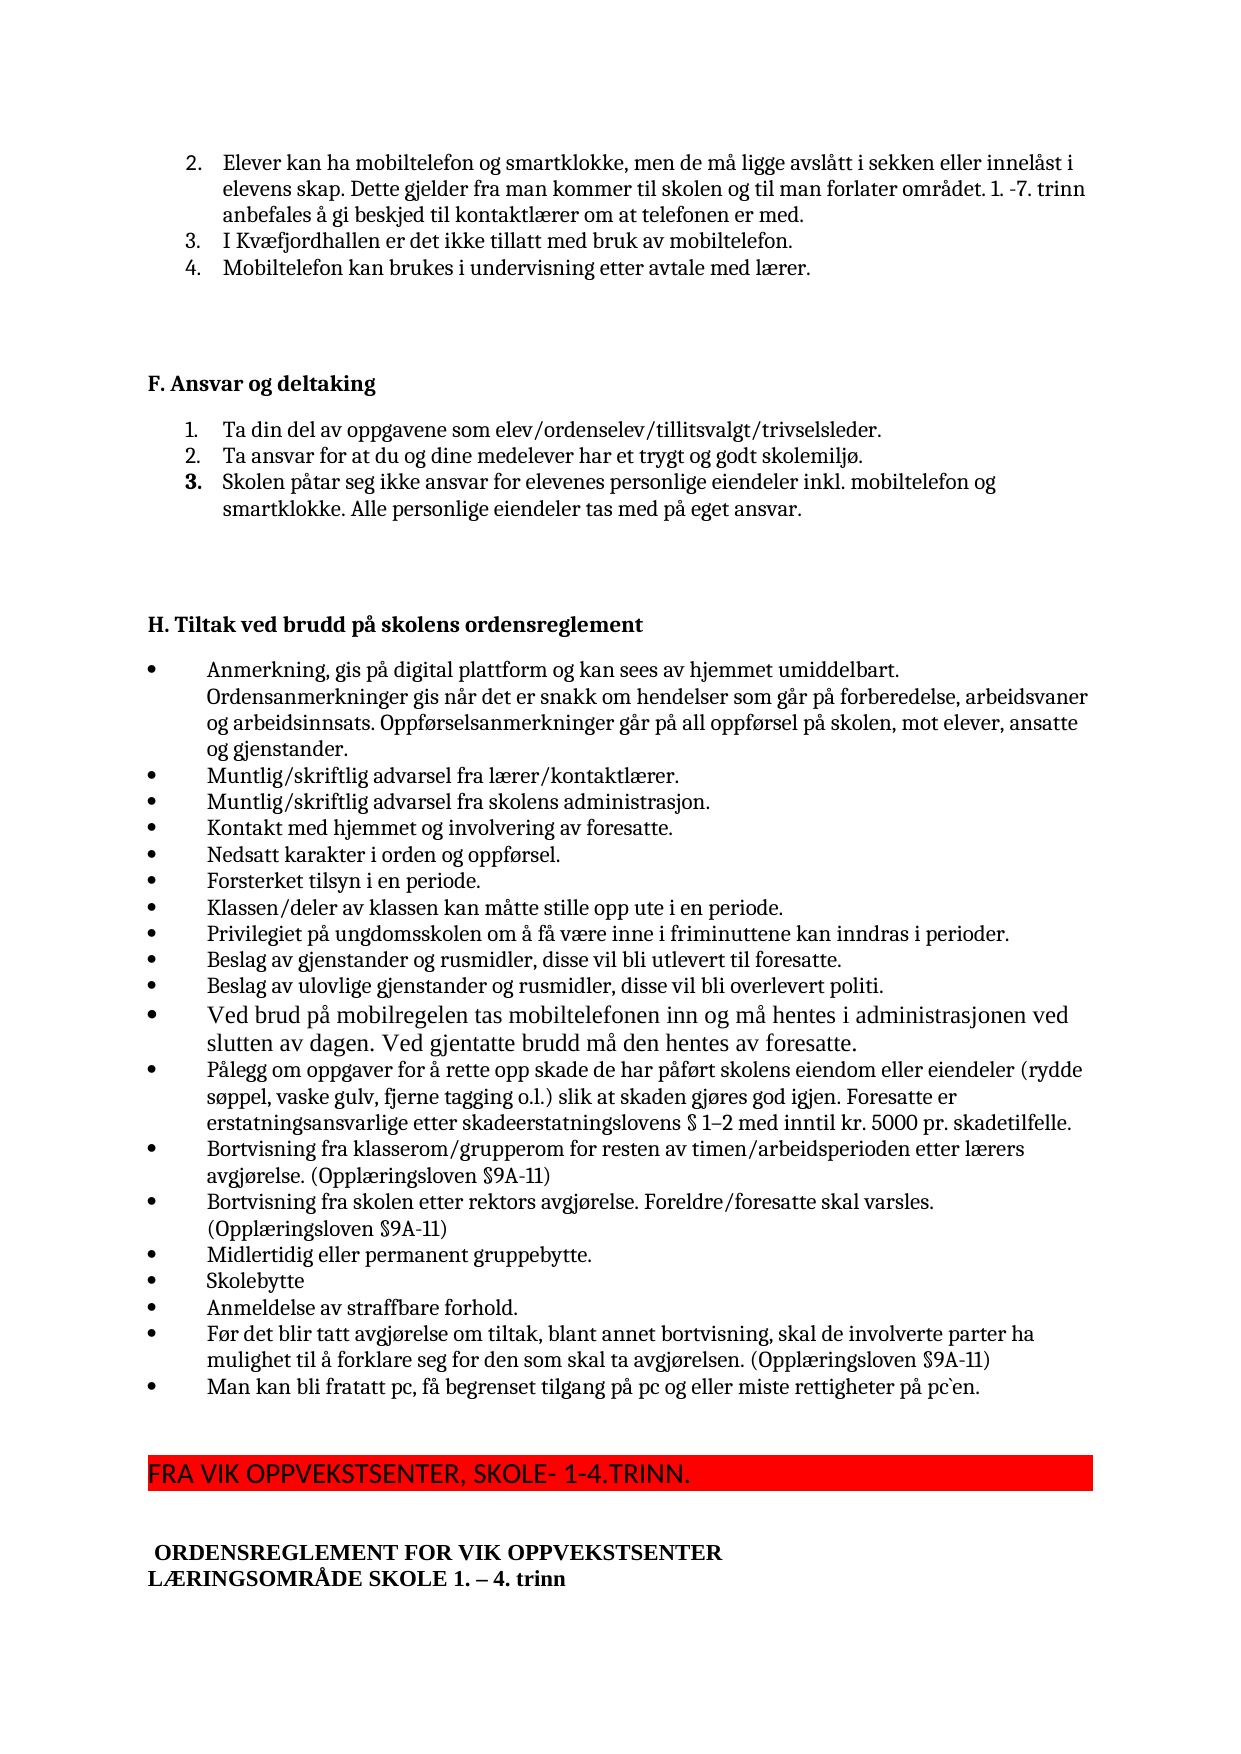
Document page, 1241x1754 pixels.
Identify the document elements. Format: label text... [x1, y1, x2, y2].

text H. Tiltak ved brudd på skolens ordensreglement [148, 612, 1093, 638]
list I Kvæfjordhallen er det ikke tillatt med bruk av mobiltelefon. [185, 228, 1093, 255]
list Muntlig/skriftlig advarsel fra skolens administrasjon. [148, 789, 1093, 815]
list Bortvisning fra skolen etter rektors avgjørelse. Foreldre/foresatte skal varsles. (Opplæringsloven §9A-11) [148, 1189, 1093, 1242]
list Nedsatt karakter i orden og oppførsel. [148, 842, 1093, 868]
text FRA VIK OPPVEKSTSENTER, SKOLE- 1-4.TRINN. [148, 1455, 1093, 1491]
list Klassen/deler av klassen kan måtte stille opp ute i en periode. [148, 894, 1093, 921]
list Ved brud på mobilregelen tas mobiltelefonen inn og må hentes i administrasjonen ved slutten av dagen. Ved gjentatte brudd må den hentes av foresatte. [148, 1000, 1093, 1057]
list Man kan bli fratatt pc, få begrenset tilgang på pc og eller miste rettigheter på pc`en. [148, 1373, 1093, 1400]
text ORDENSREGLEMENT FOR VIK OPPVEKSTSENTER [148, 1539, 1093, 1565]
list Anmerkning, gis på digital plattform og kan sees av hjemmet umiddelbart. Ordensanmerkninger gis når det er snakk om hendelser som går på forberedelse, arbeidsvaner og arbeidsinnsats. Oppførselsanmerkninger går på all oppførsel på skolen, mot elever, ansatte og gjenstander. [148, 657, 1093, 762]
list Pålegg om oppgaver for å rette opp skade de har påført skolens eiendom eller eiendeler (rydde søppel, vaske gulv, fjerne tagging o.l.) slik at skaden gjøres god igjen. Foresatte er erstatningsansvarlige etter skadeerstatningslovens § 1–2 med inntil kr. 5000 pr. skadetilfelle. [148, 1057, 1093, 1136]
list Ta din del av oppgavene som elev/ordenselev/tillitsvalgt/trivselsleder. [185, 416, 1093, 443]
list Elever kan ha mobiltelefon og smartklokke, men de må ligge avslått i sekken eller innelåst i elevens skap. Dette gjelder fra man kommer til skolen og til man forlater området. 1. -7. trinn anbefales å gi beskjed til kontaktlærer om at telefonen er med. [185, 148, 1093, 228]
text F. Ansvar og deltaking [148, 371, 1093, 398]
text LÆRINGSOMRÅDE SKOLE 1. – 4. trinn [148, 1565, 1093, 1591]
list Bortvisning fra klasserom/grupperom for resten av timen/arbeidsperioden etter lærers avgjørelse. (Opplæringsloven §9A-11) [148, 1136, 1093, 1189]
list Privilegiet på ungdomsskolen om å få være inne i friminuttene kan inndras i perioder. [148, 921, 1093, 947]
list Mobiltelefon kan brukes i undervisning etter avtale med lærer. [185, 255, 1093, 281]
list Skolen påtar seg ikke ansvar for elevenes personlige eiendeler inkl. mobiltelefon og smartklokke. Alle personlige eiendeler tas med på eget ansvar. [185, 469, 1093, 522]
list Anmeldelse av straffbare forhold. [148, 1294, 1093, 1321]
list Beslag av gjenstander og rusmidler, disse vil bli utlevert til foresatte. [148, 947, 1093, 973]
list Beslag av ulovlige gjenstander og rusmidler, disse vil bli overlevert politi. [148, 973, 1093, 1000]
list Før det blir tatt avgjørelse om tiltak, blant annet bortvisning, skal de involverte parter ha mulighet til å forklare seg for den som skal ta avgjørelsen. (Opplæringsloven §9A-11) [148, 1321, 1093, 1373]
list Forsterket tilsyn i en periode. [148, 868, 1093, 894]
list Muntlig/skriftlig advarsel fra lærer/kontaktlærer. [148, 762, 1093, 789]
list Ta ansvar for at du og dine medelever har et trygt og godt skolemiljø. [185, 443, 1093, 469]
list Midlertidig eller permanent gruppebytte. [148, 1242, 1093, 1268]
list Kontakt med hjemmet og involvering av foresatte. [148, 815, 1093, 842]
list Skolebytte [148, 1268, 1093, 1294]
